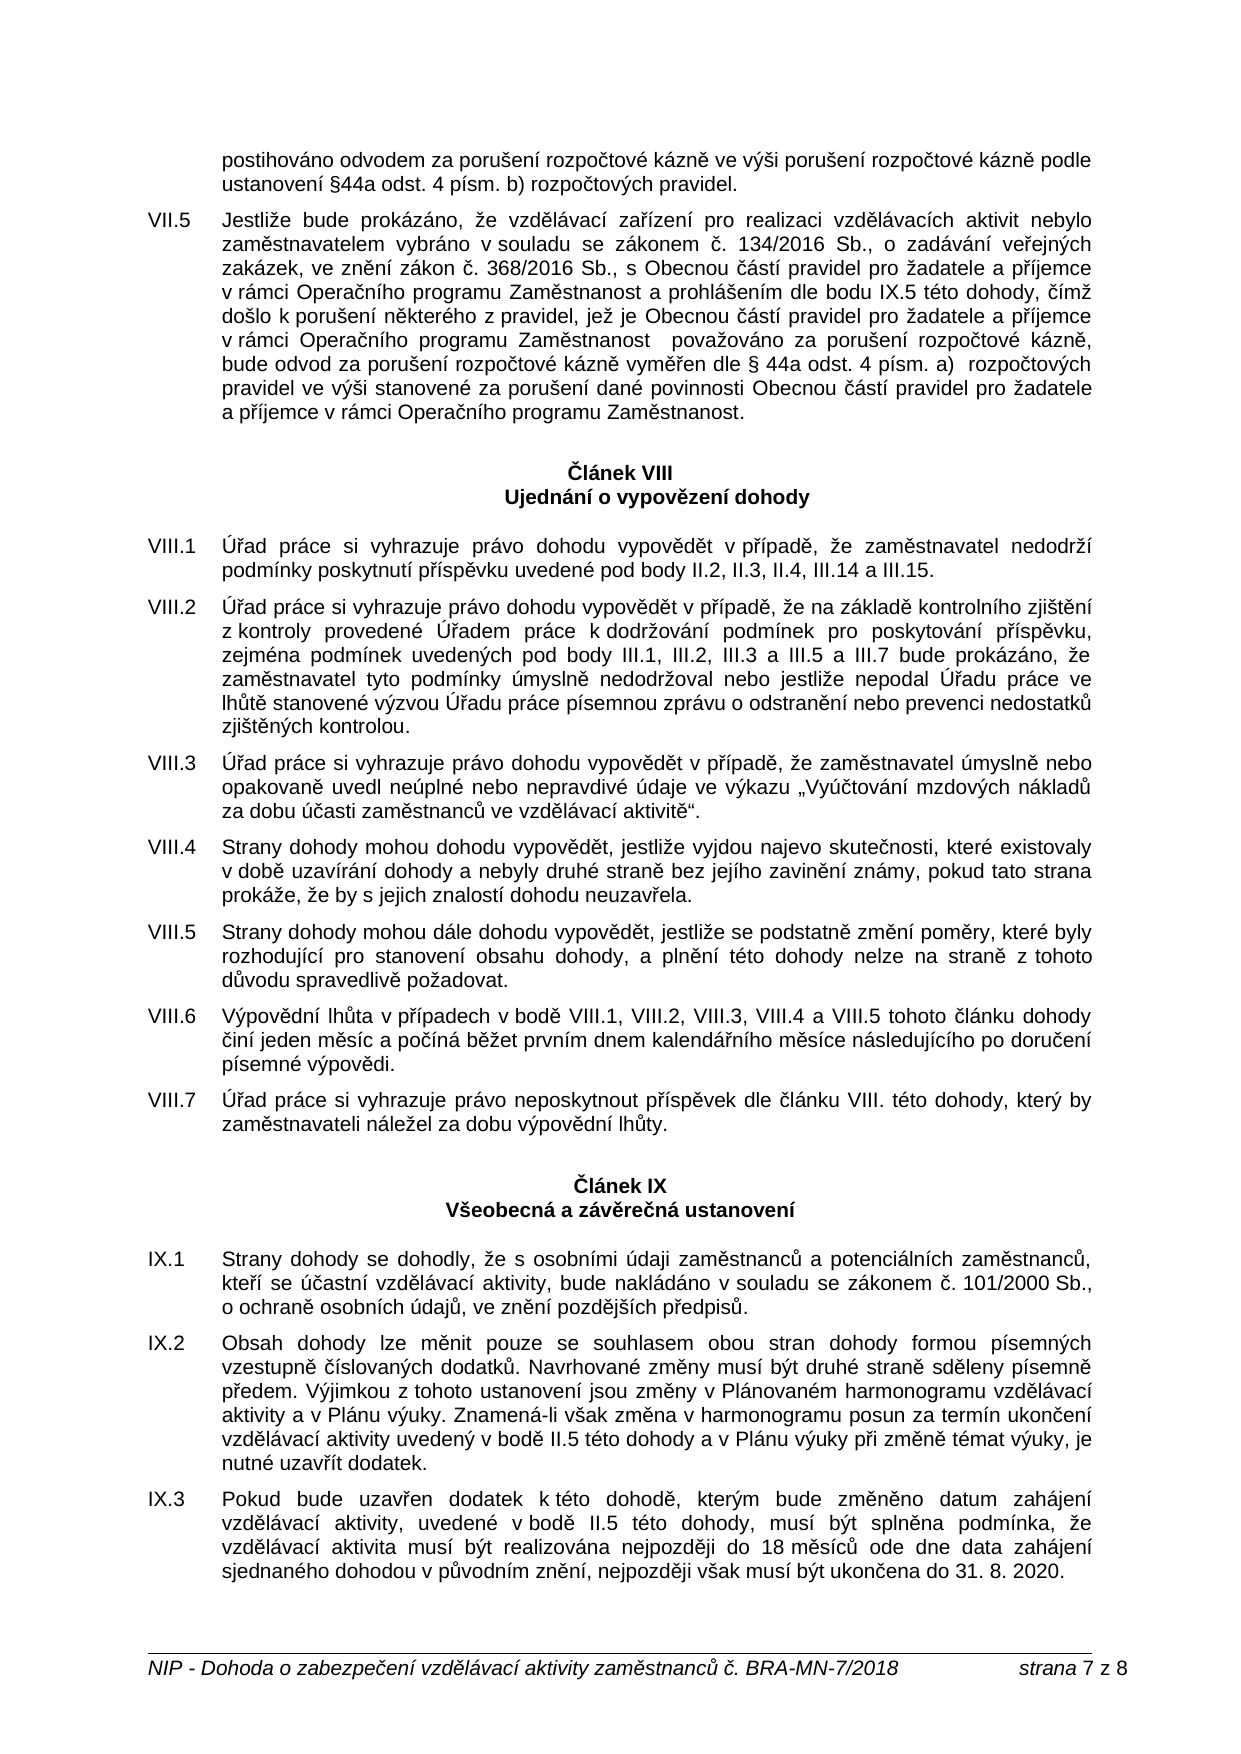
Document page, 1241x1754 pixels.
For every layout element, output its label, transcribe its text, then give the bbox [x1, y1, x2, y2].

list Úřad práce si vyhrazuje právo dohodu vypovědět v případě, že na základě kontrolního zjištění z kontroly provedené Úřadem práce k dodržování podmínek pro poskytování příspěvku, zejména podmínek uvedených pod body III.1, III.2, III.3 a III.5 a III.7 bude prokázáno, že zaměstnavatel tyto podmínky úmyslně nedodržoval nebo jestliže nepodal Úřadu práce ve lhůtě stanovené výzvou Úřadu práce písemnou zprávu o odstranění nebo prevenci nedostatků zjištěných kontrolou. [148, 594, 1092, 738]
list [148, 148, 1092, 196]
text Ujednání o vypovězení dohody [222, 485, 1092, 509]
list Úřad práce si vyhrazuje právo neposkytnout příspěvek dle článku VIII. této dohody, který by zaměstnavateli náležel za dobu výpovědní lhůty. [148, 1088, 1092, 1136]
text Článek IX [148, 1174, 1092, 1198]
list Strany dohody mohou dohodu vypovědět, jestliže vyjdou najevo skutečnosti, které existovaly v době uzavírání dohody a nebyly druhé straně bez jejího zavinění známy, pokud tato strana prokáže, že by s jejich znalostí dohodu neuzavřela. [148, 835, 1092, 907]
list Obsah dohody lze měnit pouze se souhlasem obou stran dohody formou písemných vzestupně číslovaných dodatků. Navrhované změny musí být druhé straně sděleny písemně předem. Výjimkou z tohoto ustanovení jsou změny v Plánovaném harmonogramu vzdělávací aktivity a v Plánu výuky. Znamená-li však změna v harmonogramu posun za termín ukončení vzdělávací aktivity uvedený v bodě II.5 této dohody a v Plánu výuky při změně témat výuky, je nutné uzavřít dodatek. [148, 1331, 1092, 1475]
list Jestliže bude prokázáno, že vzdělávací zařízení pro realizaci vzdělávacích aktivit nebylo zaměstnavatelem vybráno v souladu se zákonem č. 134/2016 Sb., o zadávání veřejných zakázek, ve znění zákon č. 368/2016 Sb., s Obecnou částí pravidel pro žadatele a příjemce v rámci Operačního programu Zaměstnanost a prohlášením dle bodu IX.5 této dohody, čímž došlo k porušení některého z pravidel, jež je Obecnou částí pravidel pro žadatele a příjemce v rámci Operačního programu Zaměstnanost považováno za porušení rozpočtové kázně, bude odvod za porušení rozpočtové kázně vyměřen dle § 44a odst. 4 písm. a) rozpočtových pravidel ve výši stanovené za porušení dané povinnosti Obecnou částí pravidel pro žadatele a příjemce v rámci Operačního programu Zaměstnanost. [148, 208, 1092, 424]
list Strany dohody mohou dále dohodu vypovědět, jestliže se podstatně změní poměry, které byly rozhodující pro stanovení obsahu dohody, a plnění této dohody nelze na straně z tohoto důvodu spravedlivě požadovat. [148, 919, 1092, 991]
list Pokud bude uzavřen dodatek k této dohodě, kterým bude změněno datum zahájení vzdělávací aktivity, uvedené v bodě II.5 této dohody, musí být splněna podmínka, že vzdělávací aktivita musí být realizována nejpozději do 18 měsíců ode dne data zahájení sjednaného dohodou v původním znění, nejpozději však musí být ukončena do 31. 8. 2020. [148, 1487, 1092, 1583]
list Úřad práce si vyhrazuje právo dohodu vypovědět v případě, že zaměstnavatel úmyslně nebo opakovaně uvedl neúplné nebo nepravdivé údaje ve výkazu „Vyúčtování mzdových nákladů za dobu účasti zaměstnanců ve vzdělávací aktivitě“. [148, 751, 1092, 823]
list Výpovědní lhůta v případech v bodě VIII.1, VIII.2, VIII.3, VIII.4 a VIII.5 tohoto článku dohody činí jeden měsíc a počíná běžet prvním dnem kalendářního měsíce následujícího po doručení písemné výpovědi. [148, 1004, 1092, 1076]
list Úřad práce si vyhrazuje právo dohodu vypovědět v případě, že zaměstnavatel nedodrží podmínky poskytnutí příspěvku uvedené pod body II.2, II.3, II.4, III.14 a III.15. [148, 534, 1092, 582]
text Článek VIII [148, 461, 1092, 485]
text Všeobecná a závěrečná ustanovení [148, 1198, 1092, 1222]
list Strany dohody se dohodly, že s osobními údaji zaměstnanců a potenciálních zaměstnanců, kteří se účastní vzdělávací aktivity, bude nakládáno v souladu se zákonem č. 101/2000 Sb., o ochraně osobních údajů, ve znění pozdějších předpisů. [148, 1247, 1092, 1318]
